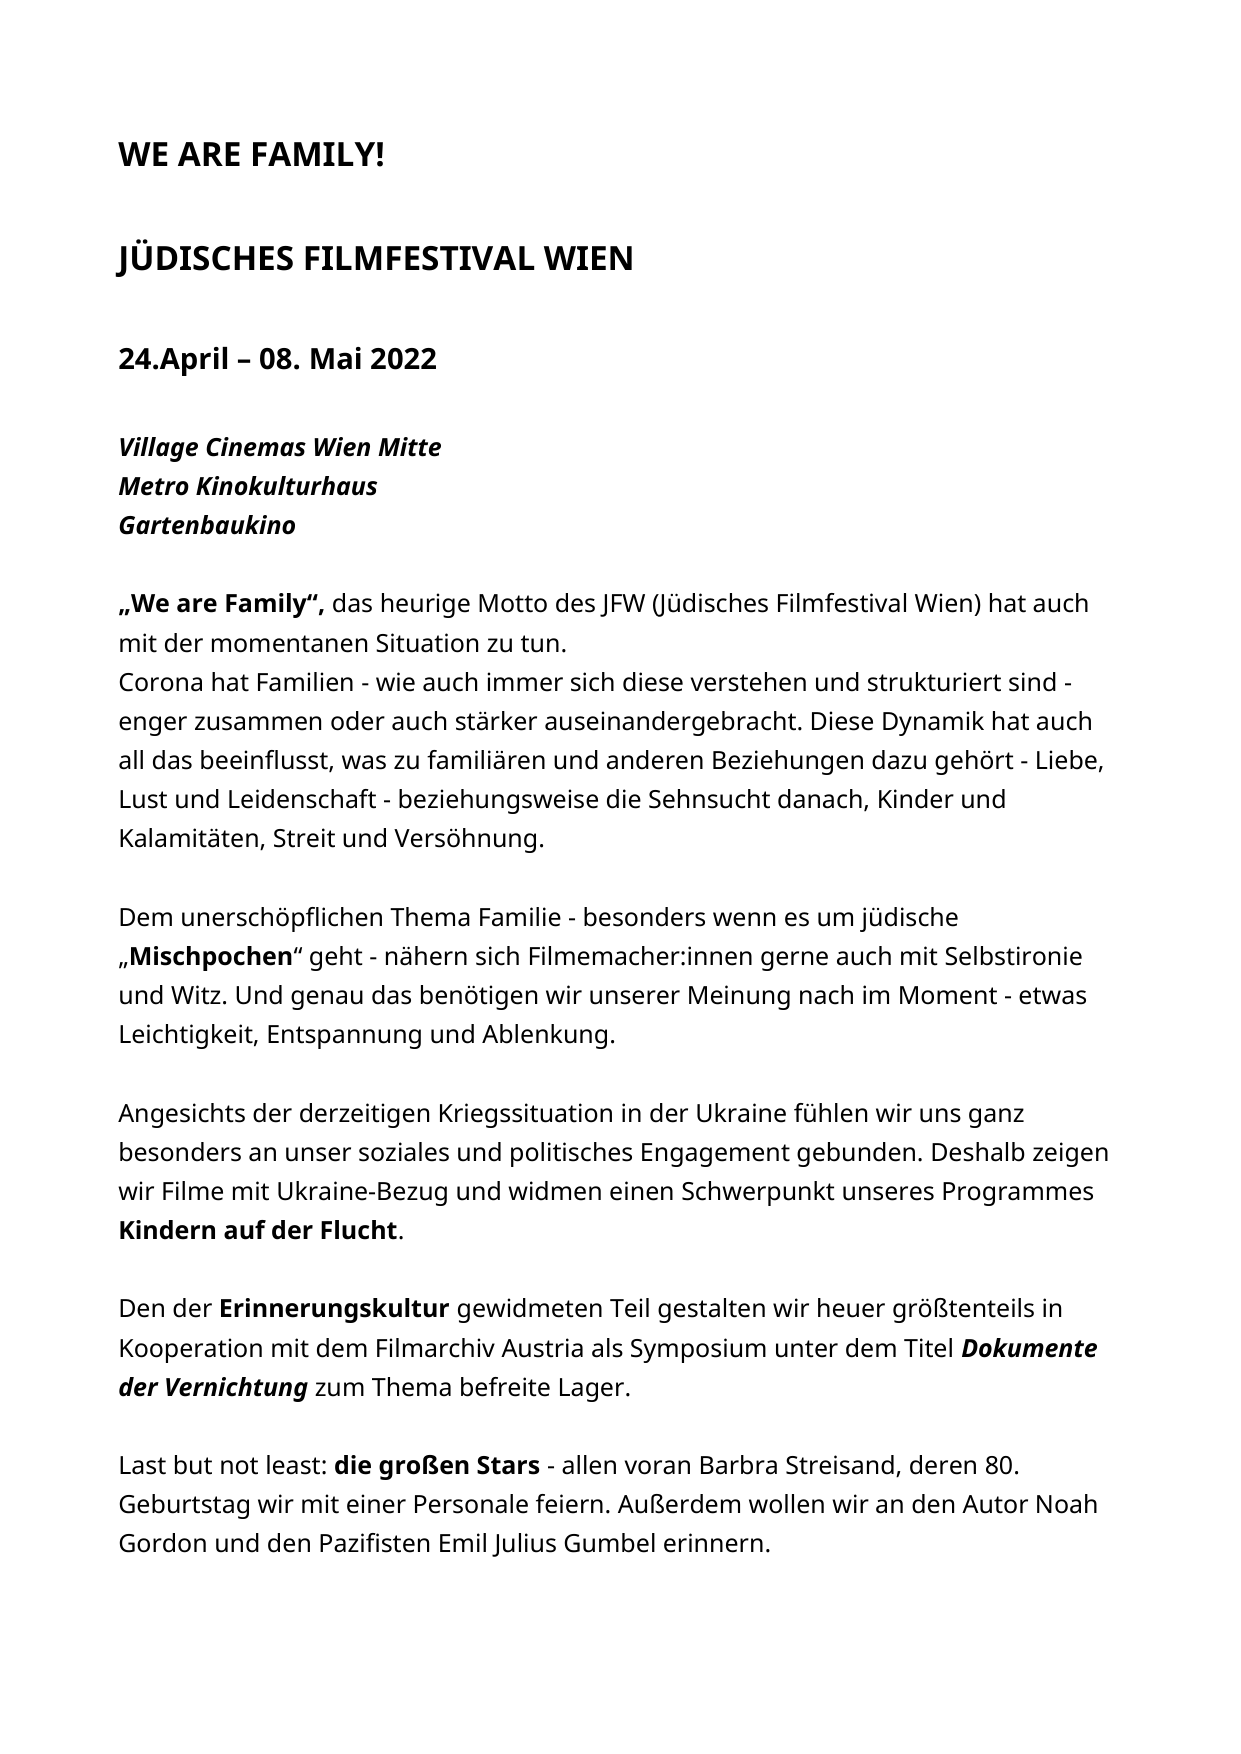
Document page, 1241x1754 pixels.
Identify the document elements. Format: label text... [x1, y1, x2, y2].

text Gartenbaukino [118, 508, 1122, 542]
text Dem unerschöpflichen Thema Familie - besonders wenn es um jüdische „Mischpochen“ geht - nähern sich Filmemacher:innen gerne auch mit Selbstironie und Witz. Und genau das benötigen wir unserer Meinung nach im Moment - etwas Leichtigkeit, Entspannung und Ablenkung. [118, 899, 1122, 1051]
text Angesichts der derzeitigen Kriegssituation in der Ukraine fühlen wir uns ganz besonders an unser soziales und politisches Engagement gebunden. Deshalb zeigen wir Filme mit Ukraine-Bezug und widmen einen Schwerpunkt unseres Programmes Kindern auf der Flucht. [118, 1095, 1122, 1247]
text JÜDISCHES FILMFESTIVAL WIEN 24.April – 08. Mai 2022 [118, 235, 1122, 378]
text Last but not least: die großen Stars - allen voran Barbra Streisand, deren 80. Geburtstag wir mit einer Personale feiern. Außerdem wollen wir an den Autor Noah Gordon und den Pazifisten Emil Julius Gumbel erinnern. [118, 1448, 1122, 1560]
text „We are Family“, das heurige Motto des JFW (Jüdisches Filmfestival Wien) hat auch mit der momentanen Situation zu tun. Corona hat Familien - wie auch immer sich diese verstehen und strukturiert sind - enger zusammen oder auch stärker auseinandergebracht. Diese Dynamik hat auch all das beeinflusst, was zu familiären und anderen Beziehungen dazu gehört - Liebe, Lust und Leidenschaft - beziehungsweise die Sehnsucht danach, Kinder und Kalamitäten, Streit und Versöhnung. [118, 547, 1122, 894]
text Den der Erinnerungskultur gewidmeten Teil gestalten wir heuer größtenteils in Kooperation mit dem Filmarchiv Austria als Symposium unter dem Titel Dokumente der Vernichtung zum Thema befreite Lager. [118, 1291, 1122, 1403]
text WE ARE FAMILY! [118, 130, 1122, 176]
text Village Cinemas Wien Mitte Metro Kinokulturhaus [118, 429, 1122, 503]
